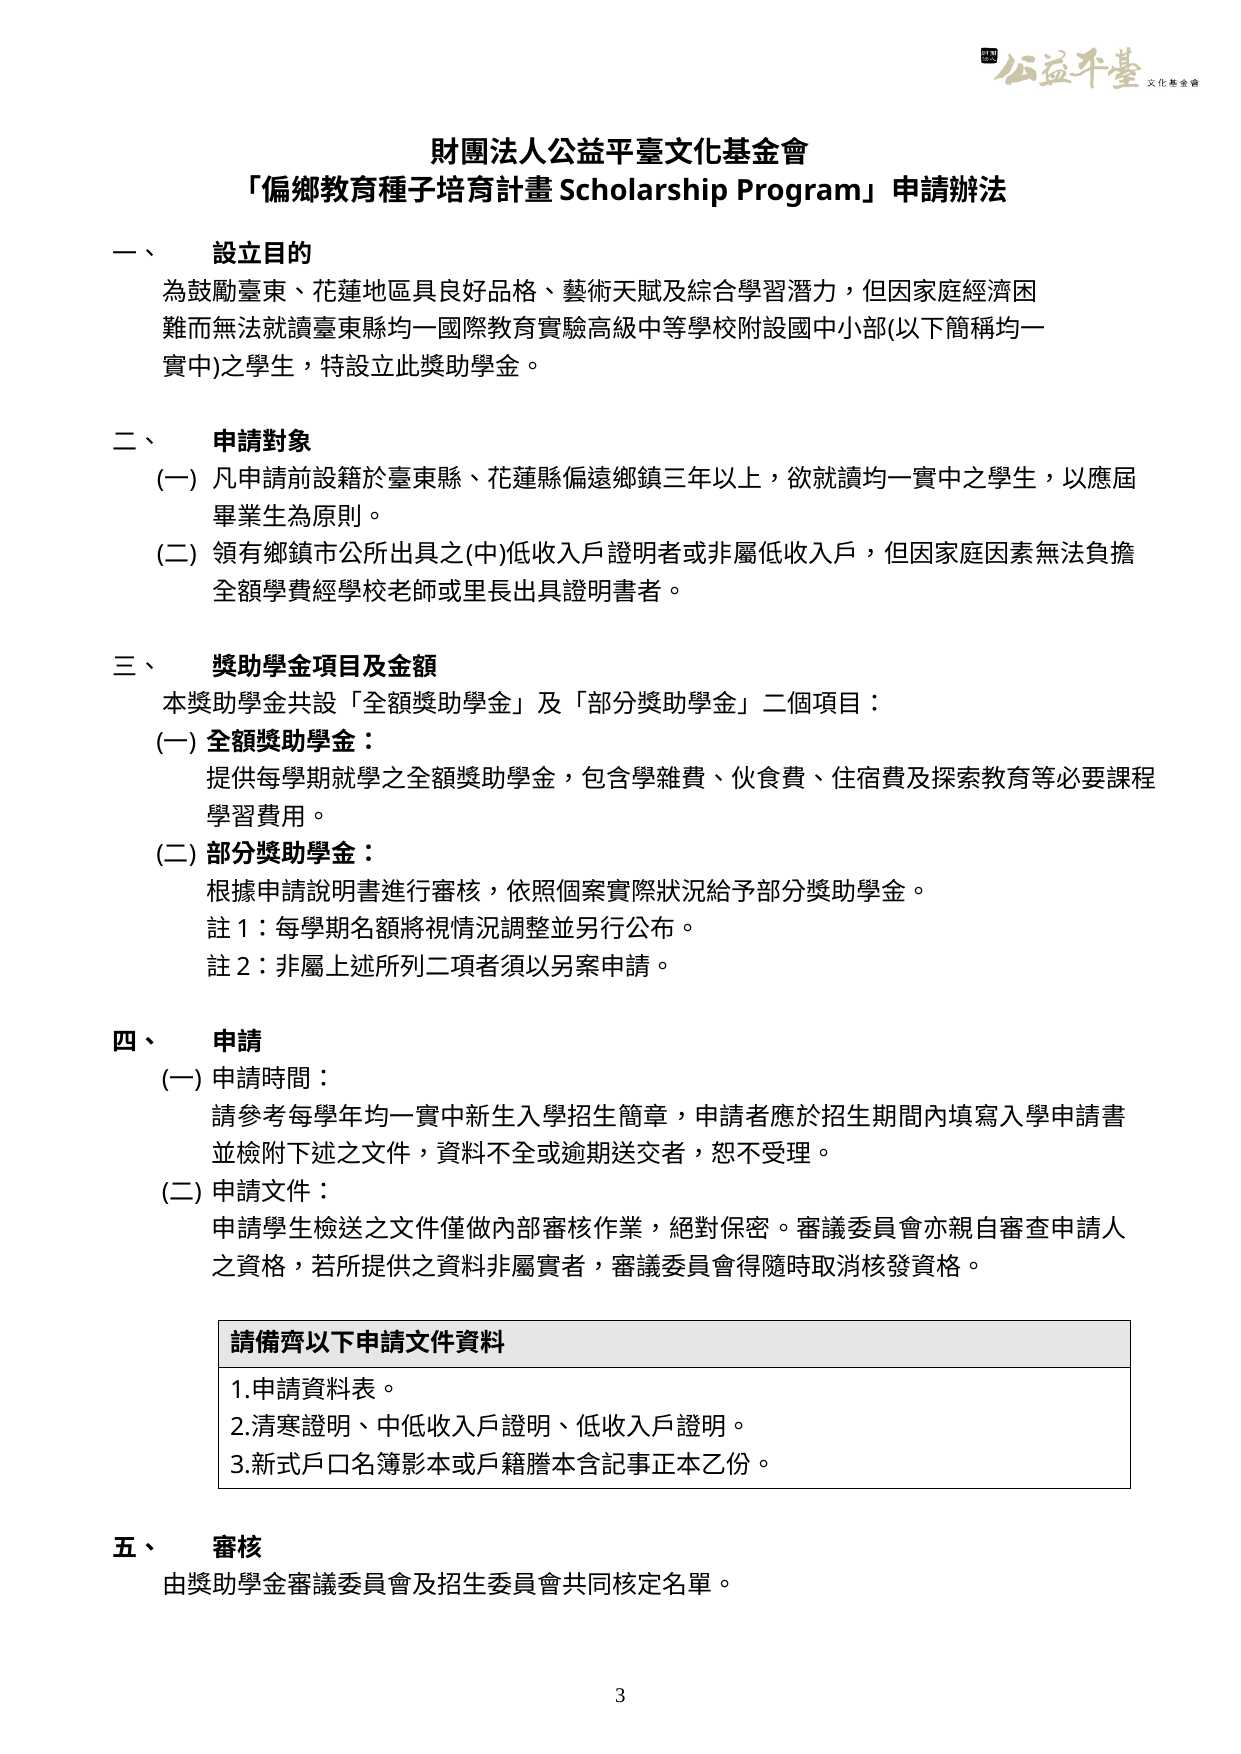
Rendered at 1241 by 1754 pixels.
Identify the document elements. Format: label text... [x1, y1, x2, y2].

list 為鼓勵臺東、花蓮地區具良好品格、藝術天賦及綜合學習潛力，但因家庭經濟困難而無法就讀臺東縣均一國際教育實驗高級中等學校附設國中小部(以下簡稱均一實中)之學生，特設立此獎助學金。 [162, 270, 1053, 382]
list 註1：每學期名額將視情況調整並另行公布。 [206, 907, 1168, 945]
text 由獎助學金審議委員會及招生委員會共同核定名單。 [162, 1564, 1053, 1601]
table_header 請備齊以下申請文件資料 [219, 1321, 1130, 1367]
list 獎助學金項目及金額 [112, 645, 1053, 682]
list 設立目的 [112, 232, 1053, 270]
picture [970, 36, 1203, 99]
text 財團法人公益平臺文化基金會 [112, 132, 1128, 170]
list 根據申請說明書進行審核，依照個案實際狀況給予部分獎助學金。 [206, 870, 1168, 907]
list 審核 [112, 1526, 1053, 1564]
list 全額獎助學金： [156, 720, 1168, 757]
text 「偏鄉教育種子培育計畫Scholarship Program」申請辦法 [112, 170, 1128, 207]
list 提供每學期就學之全額獎助學金，包含學雜費、伙食費、住宿費及探索教育等必要課程學習費用。 [206, 757, 1168, 832]
list 申請文件： [162, 1170, 1127, 1207]
list 申請對象 [112, 420, 1053, 457]
list 申請 [112, 1020, 1053, 1057]
table_cell 申請資料表。 清寒證明、中低收入戶證明、低收入戶證明。 新式戶口名簿影本或戶籍謄本含記事正本乙份。 [219, 1368, 1130, 1488]
list 本獎助學金共設「全額獎助學金」及「部分獎助學金」二個項目： [162, 682, 1053, 720]
text 申請學生檢送之文件僅做內部審核作業，絕對保密。審議委員會亦親自審查申請人之資格，若所提供之資料非屬實者，審議委員會得隨時取消核發資格。 [212, 1207, 1127, 1282]
list 領有鄉鎮市公所出具之(中)低收入戶證明者或非屬低收入戶，但因家庭因素無法負擔全額學費經學校老師或里長出具證明書者。 [157, 532, 1138, 607]
list 註2：非屬上述所列二項者須以另案申請。 [206, 945, 1168, 982]
list 凡申請前設籍於臺東縣、花蓮縣偏遠鄉鎮三年以上，欲就讀均一實中之學生，以應屆畢業生為原則。 [157, 457, 1138, 532]
list 申請時間： [162, 1057, 1127, 1095]
text 請參考每學年均一實中新生入學招生簡章，申請者應於招生期間內填寫入學申請書並檢附下述之文件，資料不全或逾期送交者，恕不受理。 [212, 1095, 1127, 1170]
list 部分獎助學金： [156, 832, 1168, 870]
